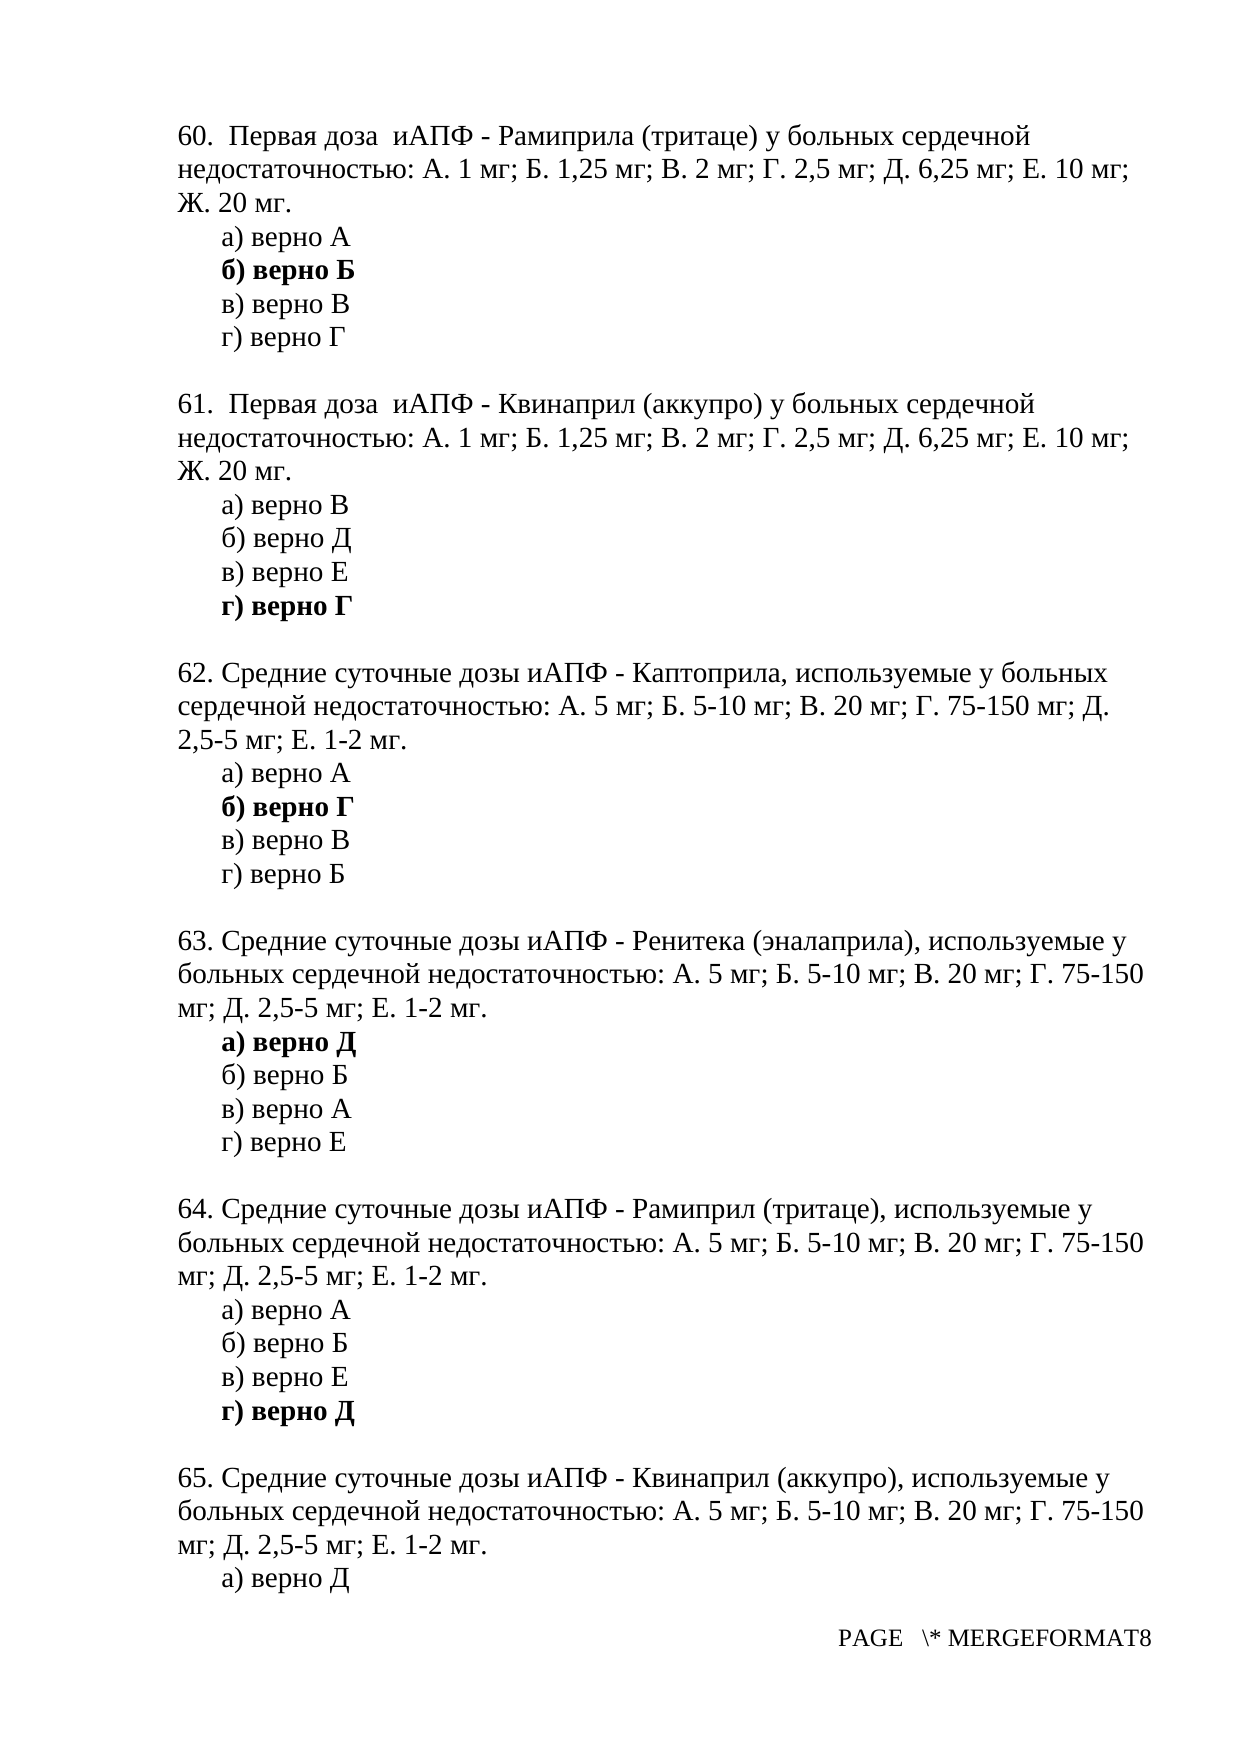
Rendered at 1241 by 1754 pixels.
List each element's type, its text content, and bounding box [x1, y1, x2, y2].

text б) верно Д [177, 521, 1152, 554]
text в) верно Е [177, 1359, 1152, 1393]
text в) верно А [177, 1091, 1152, 1124]
text г) верно Г [177, 588, 1152, 621]
text г) верно Г [177, 319, 1152, 353]
text а) верно В [177, 487, 1152, 521]
text в) верно В [177, 822, 1152, 856]
text а) верно Д [177, 1560, 1152, 1594]
text 62. Средние суточные дозы иАПФ - Каптоприла, используемые у больных сердечной недостаточностью: А. 5 мг; Б. 5-10 мг; В. 20 мг; Г. 75-150 мг; Д. 2,5-5 мг; Е. 1-2 мг. [177, 655, 1152, 755]
text б) верно Б [177, 252, 1152, 286]
text 65. Средние суточные дозы иАПФ - Квинаприл (аккупро), используемые у больных сердечной недостаточностью: А. 5 мг; Б. 5-10 мг; В. 20 мг; Г. 75-150 мг; Д. 2,5-5 мг; Е. 1-2 мг. [177, 1460, 1152, 1560]
text б) верно Б [177, 1326, 1152, 1359]
text 61. Первая доза иАПФ - Квинаприл (аккупро) у больных сердечной недостаточностью: А. 1 мг; Б. 1,25 мг; В. 2 мг; Г. 2,5 мг; Д. 6,25 мг; Е. 10 мг; Ж. 20 мг. [177, 386, 1152, 487]
text а) верно А [177, 219, 1152, 252]
text 63. Средние суточные дозы иАПФ - Ренитека (эналаприла), используемые у больных сердечной недостаточностью: А. 5 мг; Б. 5-10 мг; В. 20 мг; Г. 75-150 мг; Д. 2,5-5 мг; Е. 1-2 мг. [177, 923, 1152, 1024]
text б) верно Г [177, 789, 1152, 822]
text б) верно Б [177, 1057, 1152, 1091]
text в) верно В [177, 286, 1152, 319]
text г) верно Е [177, 1124, 1152, 1158]
text а) верно А [177, 755, 1152, 789]
text г) верно Д [177, 1393, 1152, 1426]
text в) верно Е [177, 554, 1152, 588]
text а) верно Д [177, 1024, 1152, 1057]
text 64. Средние суточные дозы иАПФ - Рамиприл (тритаце), используемые у больных сердечной недостаточностью: А. 5 мг; Б. 5-10 мг; В. 20 мг; Г. 75-150 мг; Д. 2,5-5 мг; Е. 1-2 мг. [177, 1191, 1152, 1292]
text 60. Первая доза иАПФ - Рамиприла (тритаце) у больных сердечной недостаточностью: А. 1 мг; Б. 1,25 мг; В. 2 мг; Г. 2,5 мг; Д. 6,25 мг; Е. 10 мг; Ж. 20 мг. [177, 118, 1152, 219]
text г) верно Б [177, 856, 1152, 889]
text а) верно А [177, 1292, 1152, 1326]
